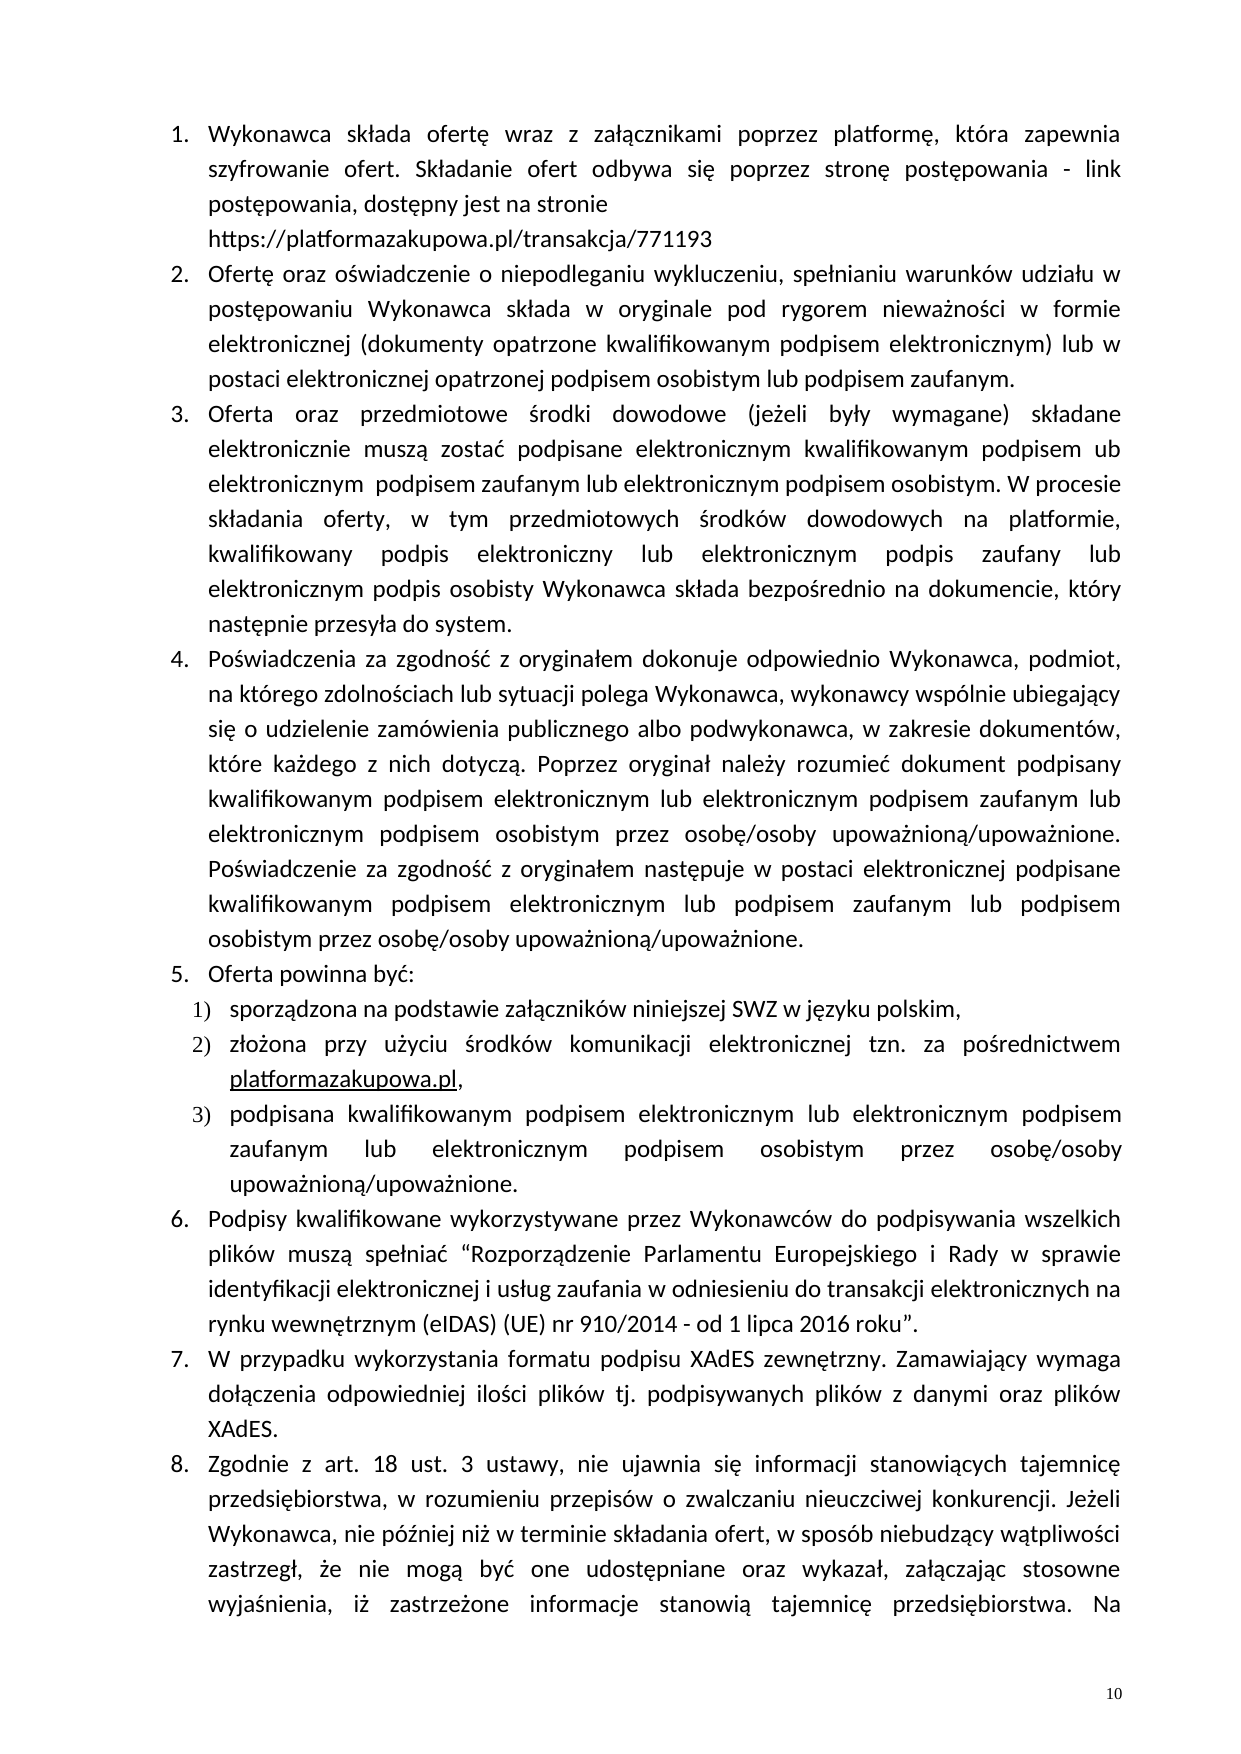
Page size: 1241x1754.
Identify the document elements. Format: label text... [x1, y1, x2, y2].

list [170, 1448, 1122, 1619]
list Ofertę oraz oświadczenie o niepodleganiu wykluczeniu, spełnianiu warunków udziału w postępowaniu Wykonawca składa w oryginale pod rygorem nieważności w formie elektronicznej (dokumenty opatrzone kwalifikowanym podpisem elektronicznym) lub w postaci elektronicznej opatrzonej podpisem osobistym lub podpisem zaufanym. [170, 258, 1122, 394]
list sporządzona na podstawie załączników niniejszej SWZ w języku polskim, [192, 993, 1122, 1024]
list https://platformazakupowa.pl/transakcja/771193 [208, 223, 1122, 254]
list podpisana kwalifikowanym podpisem elektronicznym lub elektronicznym podpisem zaufanym lub elektronicznym podpisem osobistym przez osobę/osoby upoważnioną/upoważnione. [192, 1098, 1122, 1199]
list W przypadku wykorzystania formatu podpisu XAdES zewnętrzny. Zamawiający wymaga dołączenia odpowiedniej ilości plików tj. podpisywanych plików z danymi oraz plików XAdES. [170, 1343, 1122, 1444]
list Poświadczenia za zgodność z oryginałem dokonuje odpowiednio Wykonawca, podmiot, na którego zdolnościach lub sytuacji polega Wykonawca, wykonawcy wspólnie ubiegający się o udzielenie zamówienia publicznego albo podwykonawca, w zakresie dokumentów, które każdego z nich dotyczą. Poprzez oryginał należy rozumieć dokument podpisany kwalifikowanym podpisem elektronicznym lub elektronicznym podpisem zaufanym lub elektronicznym podpisem osobistym przez osobę/osoby upoważnioną/upoważnione. Poświadczenie za zgodność z oryginałem następuje w postaci elektronicznej podpisane kwalifikowanym podpisem elektronicznym lub podpisem zaufanym lub podpisem osobistym przez osobę/osoby upoważnioną/upoważnione. [170, 643, 1122, 954]
list Oferta powinna być: [170, 958, 1122, 989]
list Oferta oraz przedmiotowe środki dowodowe (jeżeli były wymagane) składane elektronicznie muszą zostać podpisane elektronicznym kwalifikowanym podpisem ub elektronicznym podpisem zaufanym lub elektronicznym podpisem osobistym. W procesie składania oferty, w tym przedmiotowych środków dowodowych na platformie, kwalifikowany podpis elektroniczny lub elektronicznym podpis zaufany lub elektronicznym podpis osobisty Wykonawca składa bezpośrednio na dokumencie, który następnie przesyła do system. [170, 398, 1122, 639]
list Podpisy kwalifikowane wykorzystywane przez Wykonawców do podpisywania wszelkich plików muszą spełniać “Rozporządzenie Parlamentu Europejskiego i Rady w sprawie identyfikacji elektronicznej i usług zaufania w odniesieniu do transakcji elektronicznych na rynku wewnętrznym (eIDAS) (UE) nr 910/2014 - od 1 lipca 2016 roku”. [170, 1203, 1122, 1339]
list złożona przy użyciu środków komunikacji elektronicznej tzn. za pośrednictwem platformazakupowa.pl, [192, 1028, 1122, 1094]
list Wykonawca składa ofertę wraz z załącznikami poprzez platformę, która zapewnia szyfrowanie ofert. Składanie ofert odbywa się poprzez stronę postępowania - link postępowania, dostępny jest na stronie [170, 118, 1122, 219]
